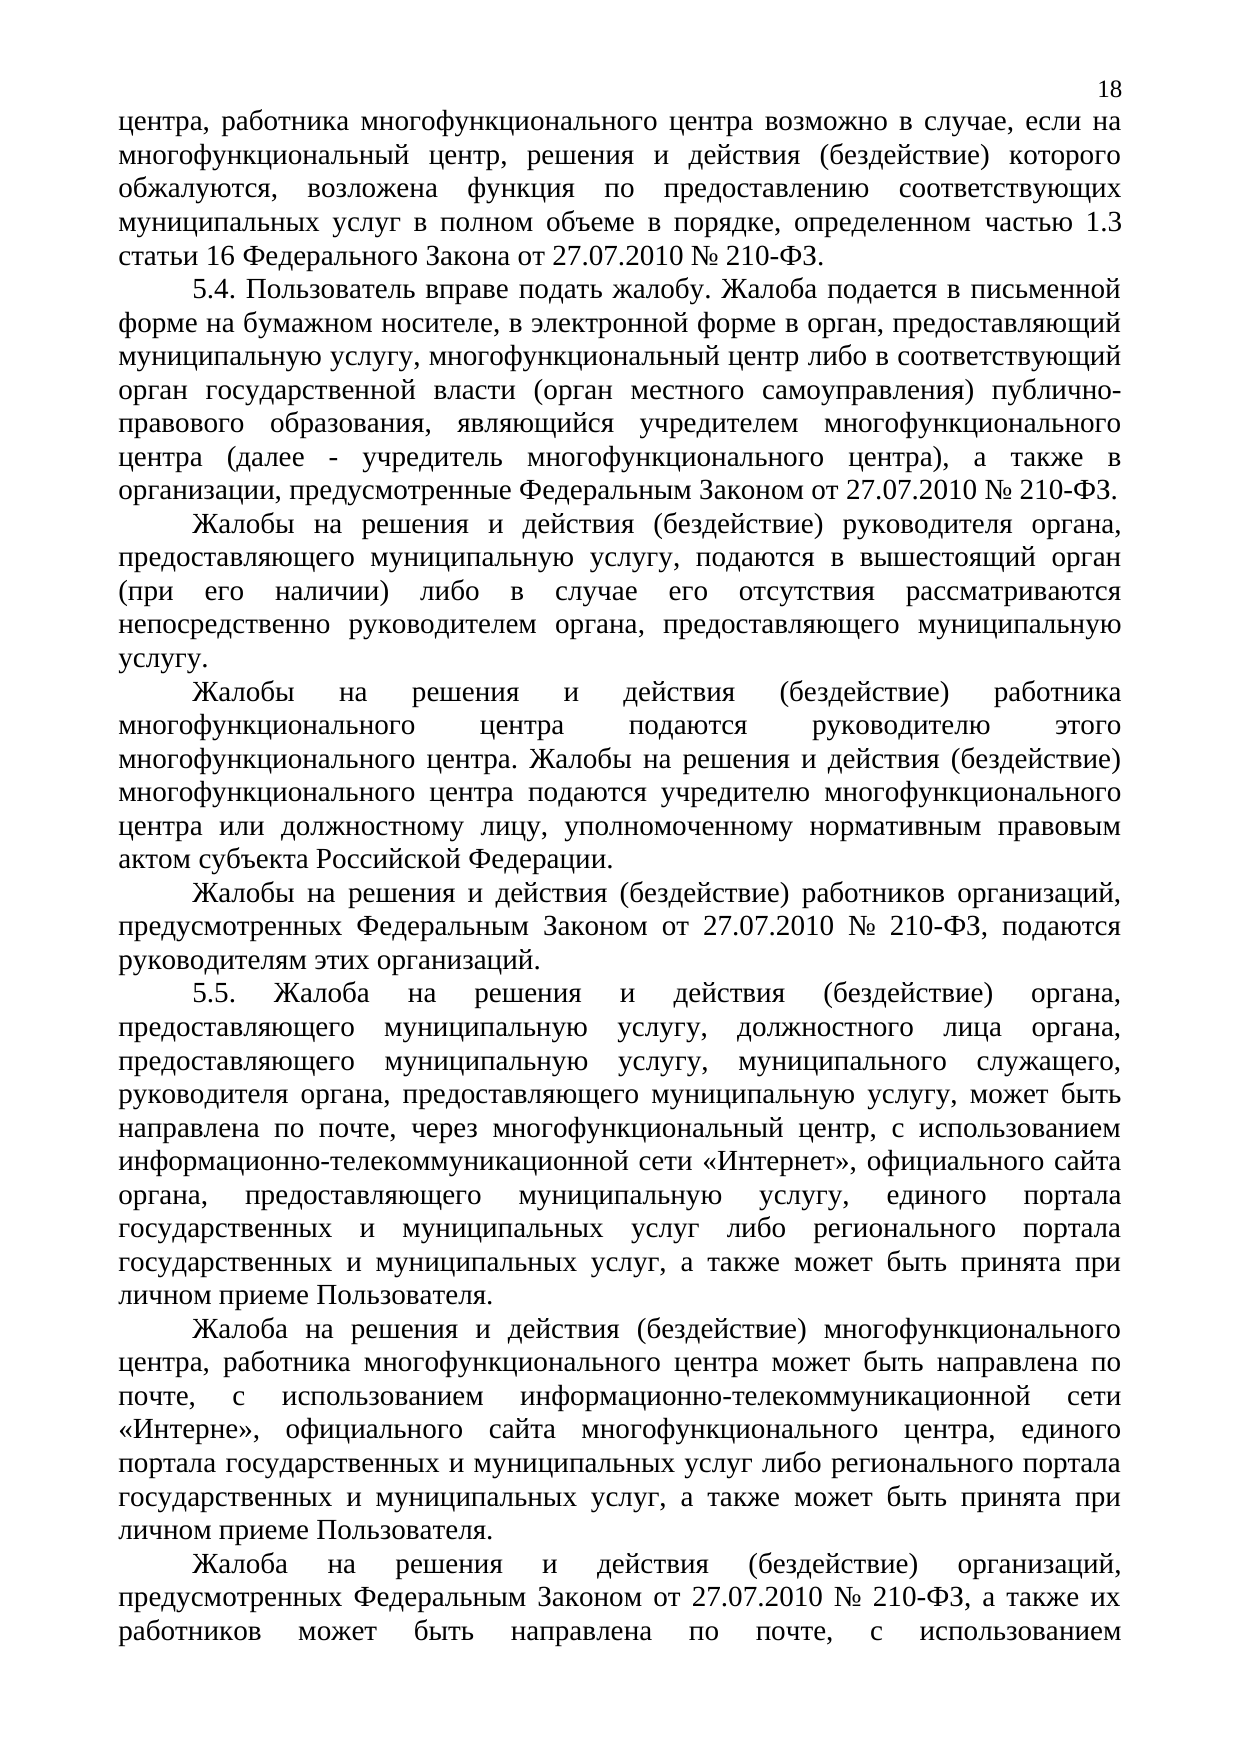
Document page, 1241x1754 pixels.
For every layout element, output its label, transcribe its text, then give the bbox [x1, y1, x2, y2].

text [118, 103, 1122, 271]
text 5.4. Пользователь вправе подать жалобу. Жалоба подается в письменной форме на бумажном носителе, в электронной форме в орган, предоставляющий муниципальную услугу, многофункциональный центр либо в соответствующий орган государственной власти (орган местного самоуправления) публично-правового образования, являющийся учредителем многофункционального центра (далее - учредитель многофункционального центра), а также в организации, предусмотренные Федеральным Законом от 27.07.2010 № 210-ФЗ. [118, 271, 1122, 506]
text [118, 1546, 1122, 1646]
text Жалобы на решения и действия (бездействие) руководителя органа, предоставляющего муниципальную услугу, подаются в вышестоящий орган (при его наличии) либо в случае его отсутствия рассматриваются непосредственно руководителем органа, предоставляющего муниципальную услугу. [118, 506, 1122, 674]
text Жалобы на решения и действия (бездействие) работника многофункционального центра подаются руководителю этого многофункционального центра. Жалобы на решения и действия (бездействие) многофункционального центра подаются учредителю многофункционального центра или должностному лицу, уполномоченному нормативным правовым актом субъекта Российской Федерации. [118, 674, 1122, 875]
text Жалоба на решения и действия (бездействие) многофункционального центра, работника многофункционального центра может быть направлена по почте, с использованием информационно-телекоммуникационной сети «Интерне», официального сайта многофункционального центра, единого портала государственных и муниципальных услуг либо регионального портала государственных и муниципальных услуг, а также может быть принята при личном приеме Пользователя. [118, 1311, 1122, 1546]
text 5.5. Жалоба на решения и действия (бездействие) органа, предоставляющего муниципальную услугу, должностного лица органа, предоставляющего муниципальную услугу, муниципального служащего, руководителя органа, предоставляющего муниципальную услугу, может быть направлена по почте, через многофункциональный центр, с использованием информационно-телекоммуникационной сети «Интернет», официального сайта органа, предоставляющего муниципальную услугу, единого портала государственных и муниципальных услуг либо регионального портала государственных и муниципальных услуг, а также может быть принята при личном приеме Пользователя. [118, 976, 1122, 1311]
text Жалобы на решения и действия (бездействие) работников организаций, предусмотренных Федеральным Законом от 27.07.2010 № 210-ФЗ, подаются руководителям этих организаций. [118, 875, 1122, 976]
